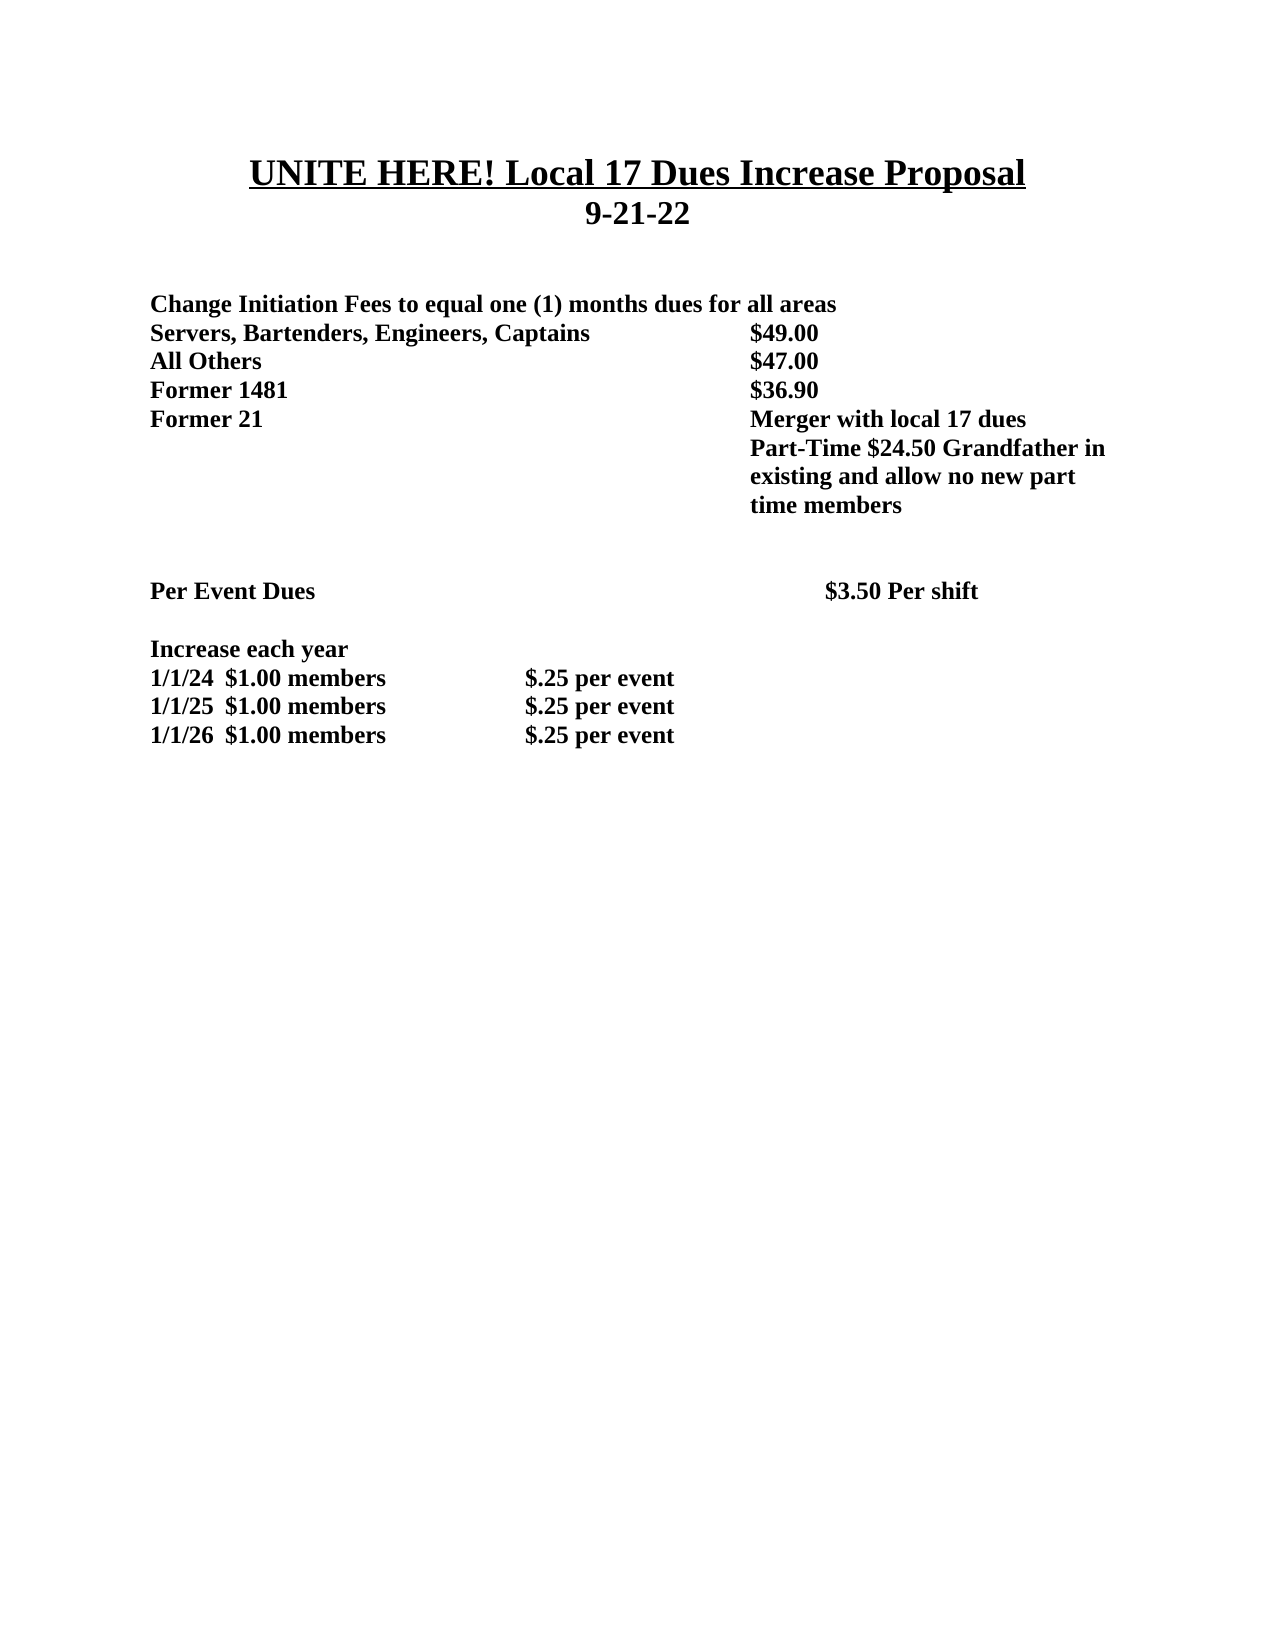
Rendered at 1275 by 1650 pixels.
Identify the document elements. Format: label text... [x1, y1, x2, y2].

text Part-Time $24.50 Grandfather in existing and allow no new part time members [750, 433, 1125, 519]
text UNITE HERE! Local 17 Dues Increase Proposal [150, 150, 1125, 193]
text Former 1481 $36.90 [150, 375, 1125, 404]
text Change Initiation Fees to equal one (1) months dues for all areas [150, 289, 1125, 318]
text 1/1/25 $1.00 members $.25 per event [150, 691, 1125, 720]
text Servers, Bartenders, Engineers, Captains $49.00 [150, 318, 1125, 346]
text Per Event Dues $3.50 Per shift [150, 576, 1125, 605]
text 9-21-22 [150, 193, 1125, 231]
text 1/1/26 $1.00 members $.25 per event [150, 720, 1125, 749]
text Increase each year [150, 634, 1125, 663]
text 1/1/24 $1.00 members $.25 per event [150, 663, 1125, 691]
text All Others $47.00 [150, 346, 1125, 375]
text Former 21 Merger with local 17 dues [150, 404, 1125, 433]
